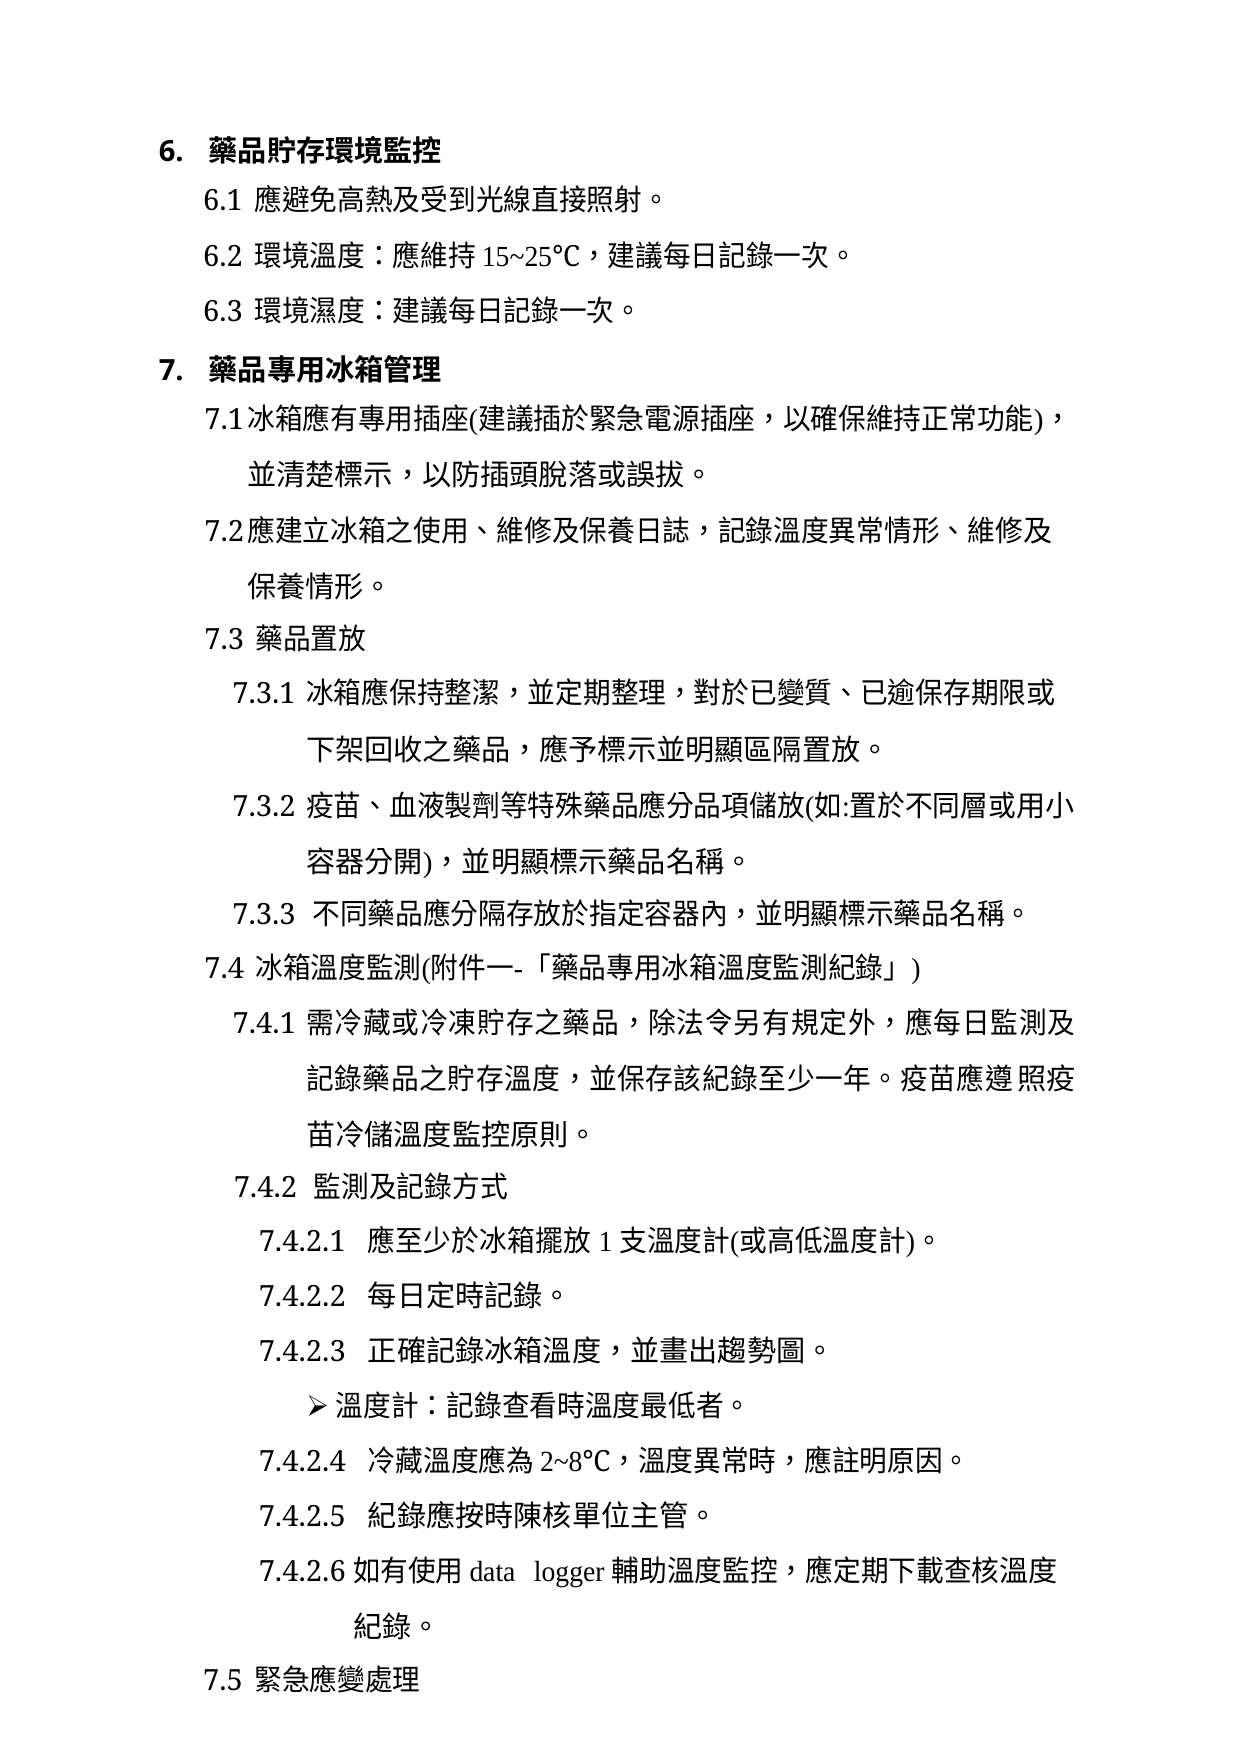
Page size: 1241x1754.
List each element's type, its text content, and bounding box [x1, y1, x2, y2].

list 不同藥品應分隔存放於指定容器內，並明顯標示藥品名稱。 [232, 894, 1115, 932]
list 環境溫度：應維持15~25℃，建議每日記錄一次。 [203, 232, 1115, 274]
list 冰箱溫度監測(附件一-「藥品專用冰箱溫度監測紀錄」) [204, 944, 1115, 987]
list 疫苗、血液製劑等特殊藥品應分品項儲放(如:置於不同層或用小容器分開)，並明顯標示藥品名稱。 [232, 782, 1076, 881]
list 冰箱應保持整潔，並定期整理，對於已變質、已逾保存期限或下架回收之藥品，應予標示並明顯區隔置放。 [232, 670, 1076, 768]
list 溫度計：記錄查看時溫度最低者。 [306, 1383, 1115, 1425]
list 紀錄應按時陳核單位主管。 [258, 1493, 1115, 1535]
list 緊急應變處理 [203, 1660, 1115, 1697]
list 監測及記錄方式 [233, 1168, 1115, 1205]
list 應建立冰箱之使用、維修及保養日誌，記錄溫度異常情形、維修及保養情形。 [204, 508, 1075, 606]
list 如有使用 data logger 輔助溫度監控，應定期下載查核溫度紀錄。 [258, 1548, 1076, 1646]
list 正確記錄冰箱溫度，並畫出趨勢圖。 [258, 1328, 1115, 1370]
subtitle 藥品專用冰箱管理 [158, 347, 1115, 389]
subtitle 藥品貯存環境監控 [158, 123, 1115, 171]
list 冰箱應有專用插座(建議插於緊急電源插座，以確保維持正常功能)，並清楚標示，以防插頭脫落或誤拔。 [204, 395, 1076, 494]
list 冷藏溫度應為2~8℃，溫度異常時，應註明原因。 [258, 1438, 1115, 1480]
list 環境濕度：建議每日記錄一次。 [203, 287, 1115, 329]
list 應避免高熱及受到光線直接照射。 [203, 177, 1115, 219]
list 藥品置放 [204, 620, 1115, 657]
list 每日定時記錄。 [258, 1273, 1115, 1315]
list 需冷藏或冷凍貯存之藥品，除法令另有規定外，應每日監測及記錄藥品之貯存溫度，並保存該紀錄至少一年。疫苗應遵照疫苗冷儲溫度監控原則。 [232, 999, 1076, 1154]
list 應至少於冰箱擺放 1 支溫度計(或高低溫度計)。 [258, 1218, 1115, 1260]
